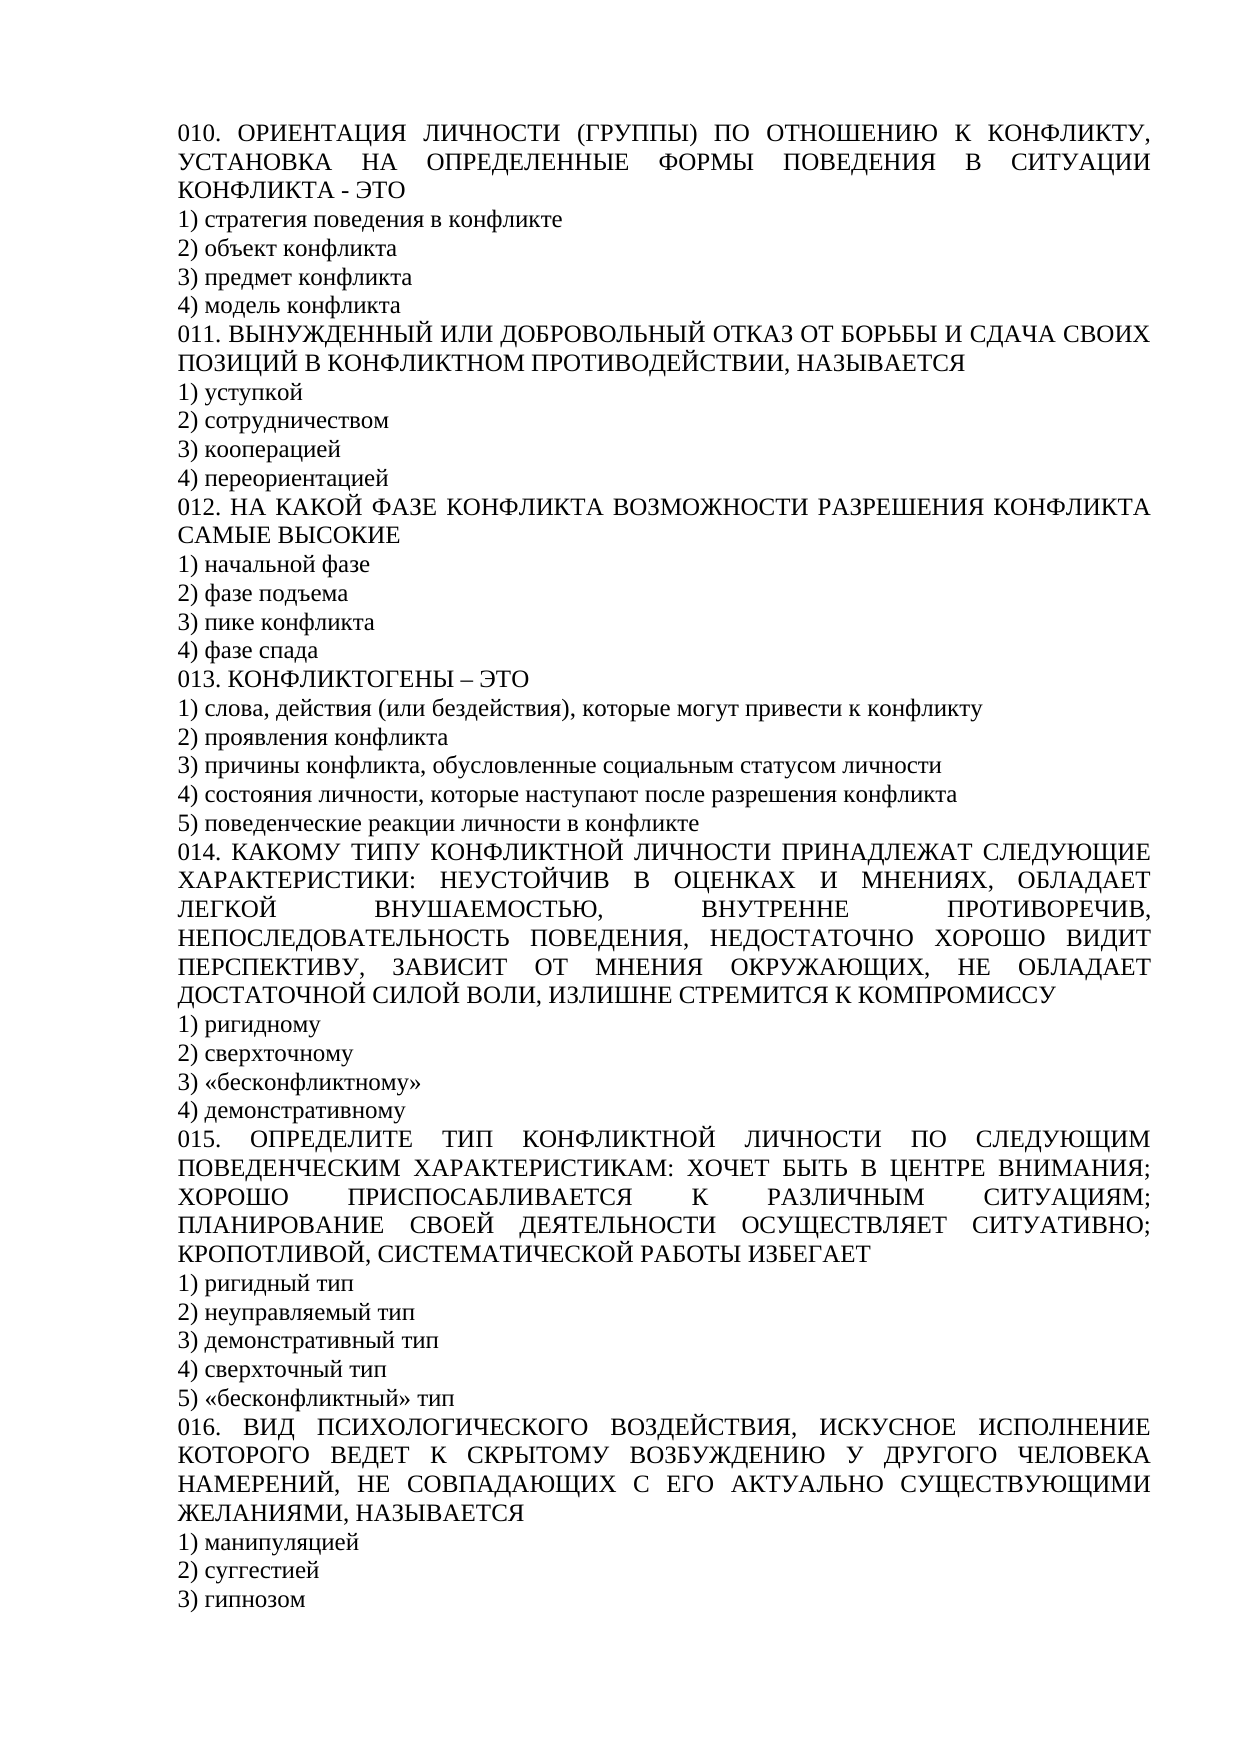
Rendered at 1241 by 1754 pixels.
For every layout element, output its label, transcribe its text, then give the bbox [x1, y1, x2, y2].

text 4) модель конфликта [177, 291, 1152, 319]
text 2) фазе подъема [177, 578, 1152, 607]
text 2) сотрудничеством [177, 406, 1152, 434]
text 1) ригидному [177, 1009, 1152, 1038]
text 1) ригидный тип [177, 1268, 1152, 1297]
text 1) уступкой [177, 377, 1152, 406]
text 1) начальной фазе [177, 549, 1152, 578]
text 3) «бесконфликтному» [177, 1067, 1152, 1096]
text 016. ВИД ПСИХОЛОГИЧЕСКОГО ВОЗДЕЙСТВИЯ, ИСКУСНОЕ ИСПОЛНЕНИЕ КОТОРОГО ВЕДЕТ К СКРЫТОМУ ВОЗБУЖДЕНИЮ У ДРУГОГО ЧЕЛОВЕКА НАМЕРЕНИЙ, НЕ СОВПАДАЮЩИХ С ЕГО АКТУАЛЬНО СУЩЕСТВУЮЩИМИ ЖЕЛАНИЯМИ, НАЗЫВАЕТСЯ [177, 1412, 1152, 1527]
text 011. ВЫНУЖДЕННЫЙ ИЛИ ДОБРОВОЛЬНЫЙ ОТКАЗ ОТ БОРЬБЫ И СДАЧА СВОИХ ПОЗИЦИЙ В КОНФЛИКТНОМ ПРОТИВОДЕЙСТВИИ, НАЗЫВАЕТСЯ [177, 319, 1152, 377]
text 3) причины конфликта, обусловленные социальным статусом личности [177, 751, 1152, 779]
text 2) сверхточному [177, 1038, 1152, 1067]
text 3) пике конфликта [177, 607, 1152, 636]
text 4) демонстративному [177, 1096, 1152, 1124]
text 5) поведенческие реакции личности в конфликте [177, 808, 1152, 837]
text 015. ОПРЕДЕЛИТЕ ТИП КОНФЛИКТНОЙ ЛИЧНОСТИ ПО СЛЕДУЮЩИМ ПОВЕДЕНЧЕСКИМ ХАРАКТЕРИСТИКАМ: ХОЧЕТ БЫТЬ В ЦЕНТРЕ ВНИМАНИЯ; ХОРОШО ПРИСПОСАБЛИВАЕТСЯ К РАЗЛИЧНЫМ СИТУАЦИЯМ; ПЛАНИРОВАНИЕ СВОЕЙ ДЕЯТЕЛЬНОСТИ ОСУЩЕСТВЛЯЕТ СИТУАТИВНО; КРОПОТЛИВОЙ, СИСТЕМАТИЧЕСКОЙ РАБОТЫ ИЗБЕГАЕТ [177, 1124, 1152, 1268]
text 4) состояния личности, которые наступают после разрешения конфликта [177, 779, 1152, 808]
text 4) сверхточный тип [177, 1354, 1152, 1383]
text 5) «бесконфликтный» тип [177, 1383, 1152, 1412]
text 014. КАКОМУ ТИПУ КОНФЛИКТНОЙ ЛИЧНОСТИ ПРИНАДЛЕЖАТ СЛЕДУЮЩИЕ ХАРАКТЕРИСТИКИ: НЕУСТОЙЧИВ В ОЦЕНКАХ И МНЕНИЯХ, ОБЛАДАЕТ ЛЕГКОЙ ВНУШАЕМОСТЬЮ, ВНУТРЕННЕ ПРОТИВОРЕЧИВ, НЕПОСЛЕДОВАТЕЛЬНОСТЬ ПОВЕДЕНИЯ, НЕДОСТАТОЧНО ХОРОШО ВИДИТ ПЕРСПЕКТИВУ, ЗАВИСИТ ОТ МНЕНИЯ ОКРУЖАЮЩИХ, НЕ ОБЛАДАЕТ ДОСТАТОЧНОЙ СИЛОЙ ВОЛИ, ИЗЛИШНЕ СТРЕМИТСЯ К КОМПРОМИССУ [177, 837, 1152, 1009]
text 1) стратегия поведения в конфликте [177, 204, 1152, 233]
text 010. ОРИЕНТАЦИЯ ЛИЧНОСТИ (ГРУППЫ) ПО ОТНОШЕНИЮ К КОНФЛИКТУ, УСТАНОВКА НА ОПРЕДЕЛЕННЫЕ ФОРМЫ ПОВЕДЕНИЯ В СИТУАЦИИ КОНФЛИКТА - ЭТО [177, 118, 1152, 204]
text 2) суггестией [177, 1556, 1152, 1584]
text 2) неуправляемый тип [177, 1297, 1152, 1326]
text 4) переориентацией [177, 463, 1152, 492]
text 4) фазе спада [177, 636, 1152, 664]
text 3) гипнозом [177, 1584, 1152, 1613]
text 012. НА КАКОЙ ФАЗЕ КОНФЛИКТА ВОЗМОЖНОСТИ РАЗРЕШЕНИЯ КОНФЛИКТА САМЫЕ ВЫСОКИЕ [177, 492, 1152, 549]
text 2) объект конфликта [177, 233, 1152, 262]
text 3) предмет конфликта [177, 262, 1152, 291]
text 1) манипуляцией [177, 1527, 1152, 1556]
text 3) демонстративный тип [177, 1326, 1152, 1354]
text 013. КОНФЛИКТОГЕНЫ – ЭТО [177, 664, 1152, 693]
text 3) кооперацией [177, 434, 1152, 463]
text 2) проявления конфликта [177, 722, 1152, 751]
text 1) слова, действия (или бездействия), которые могут привести к конфликту [177, 693, 1152, 722]
